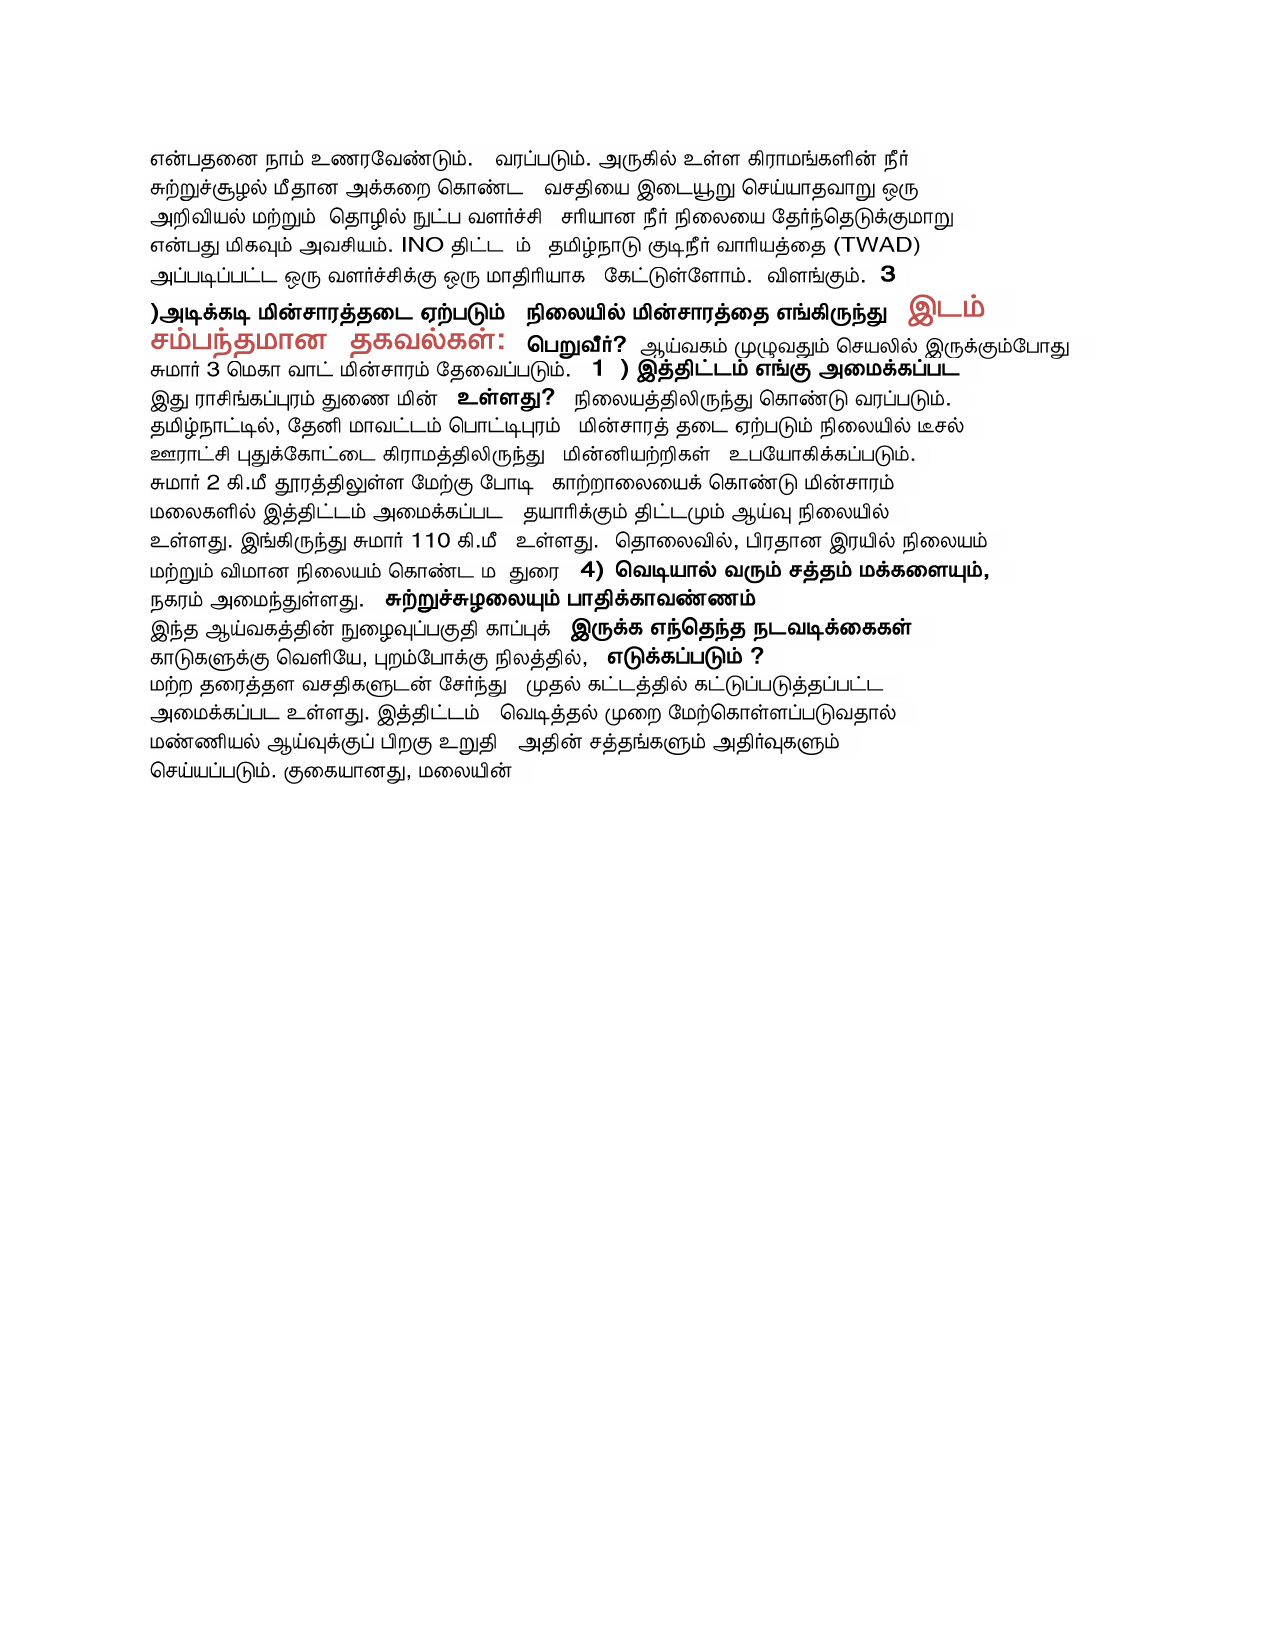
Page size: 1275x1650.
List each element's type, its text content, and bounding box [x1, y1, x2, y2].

text | 6 [150, 150, 1125, 790]
